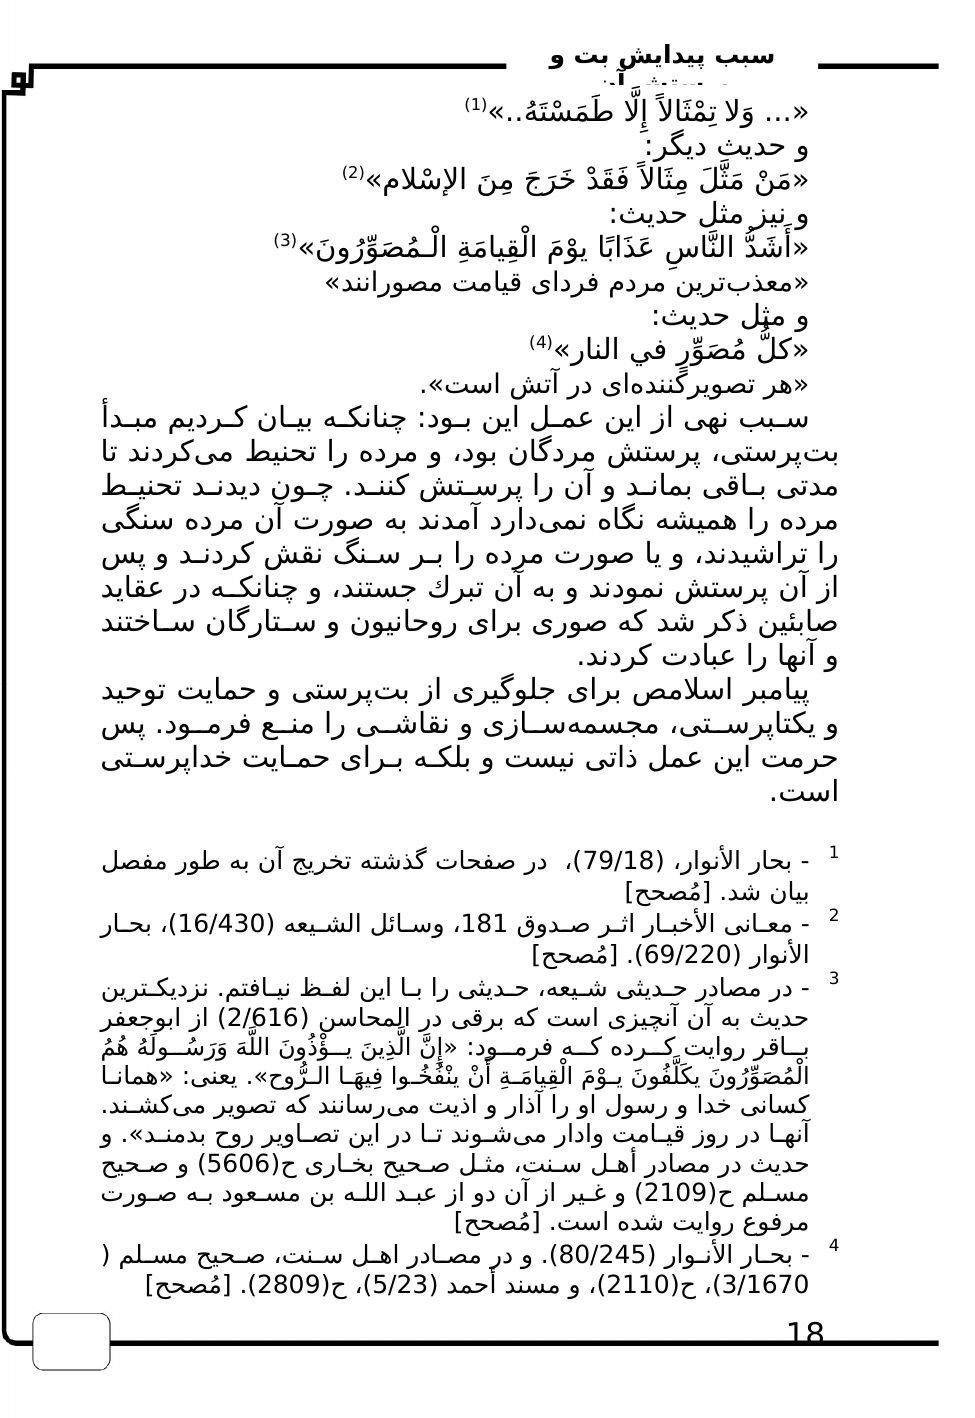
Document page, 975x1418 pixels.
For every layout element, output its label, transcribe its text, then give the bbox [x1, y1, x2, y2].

text «... وَلا تِمْثَالاً إِلَّا طَمَسْتَهُ..»() [100, 94, 839, 129]
text و‬ [100, 129, 839, 163]
text «كلُّ مُصَوِّرٍ في النار»() [100, 332, 839, 366]
text و مثل حدیث: [100, 298, 839, 332]
text و نیز مثل‬ [100, 197, 839, 231]
text «أَشَدُّ النَّاسِ عَذَابًا یوْمَ الْقِیامَةِ الْـمُصَوِّرُونَ»() [100, 231, 839, 264]
text «مَنْ مَثَّلَ مِثَالاً فَقَدْ خَرَجَ مِنَ الإسْلام»() [100, 163, 839, 197]
picture [0, 0, 939, 1418]
text «هر تصویركننده‌ای در آتش است».‬‬‬‬‬‬ [100, 366, 839, 400]
